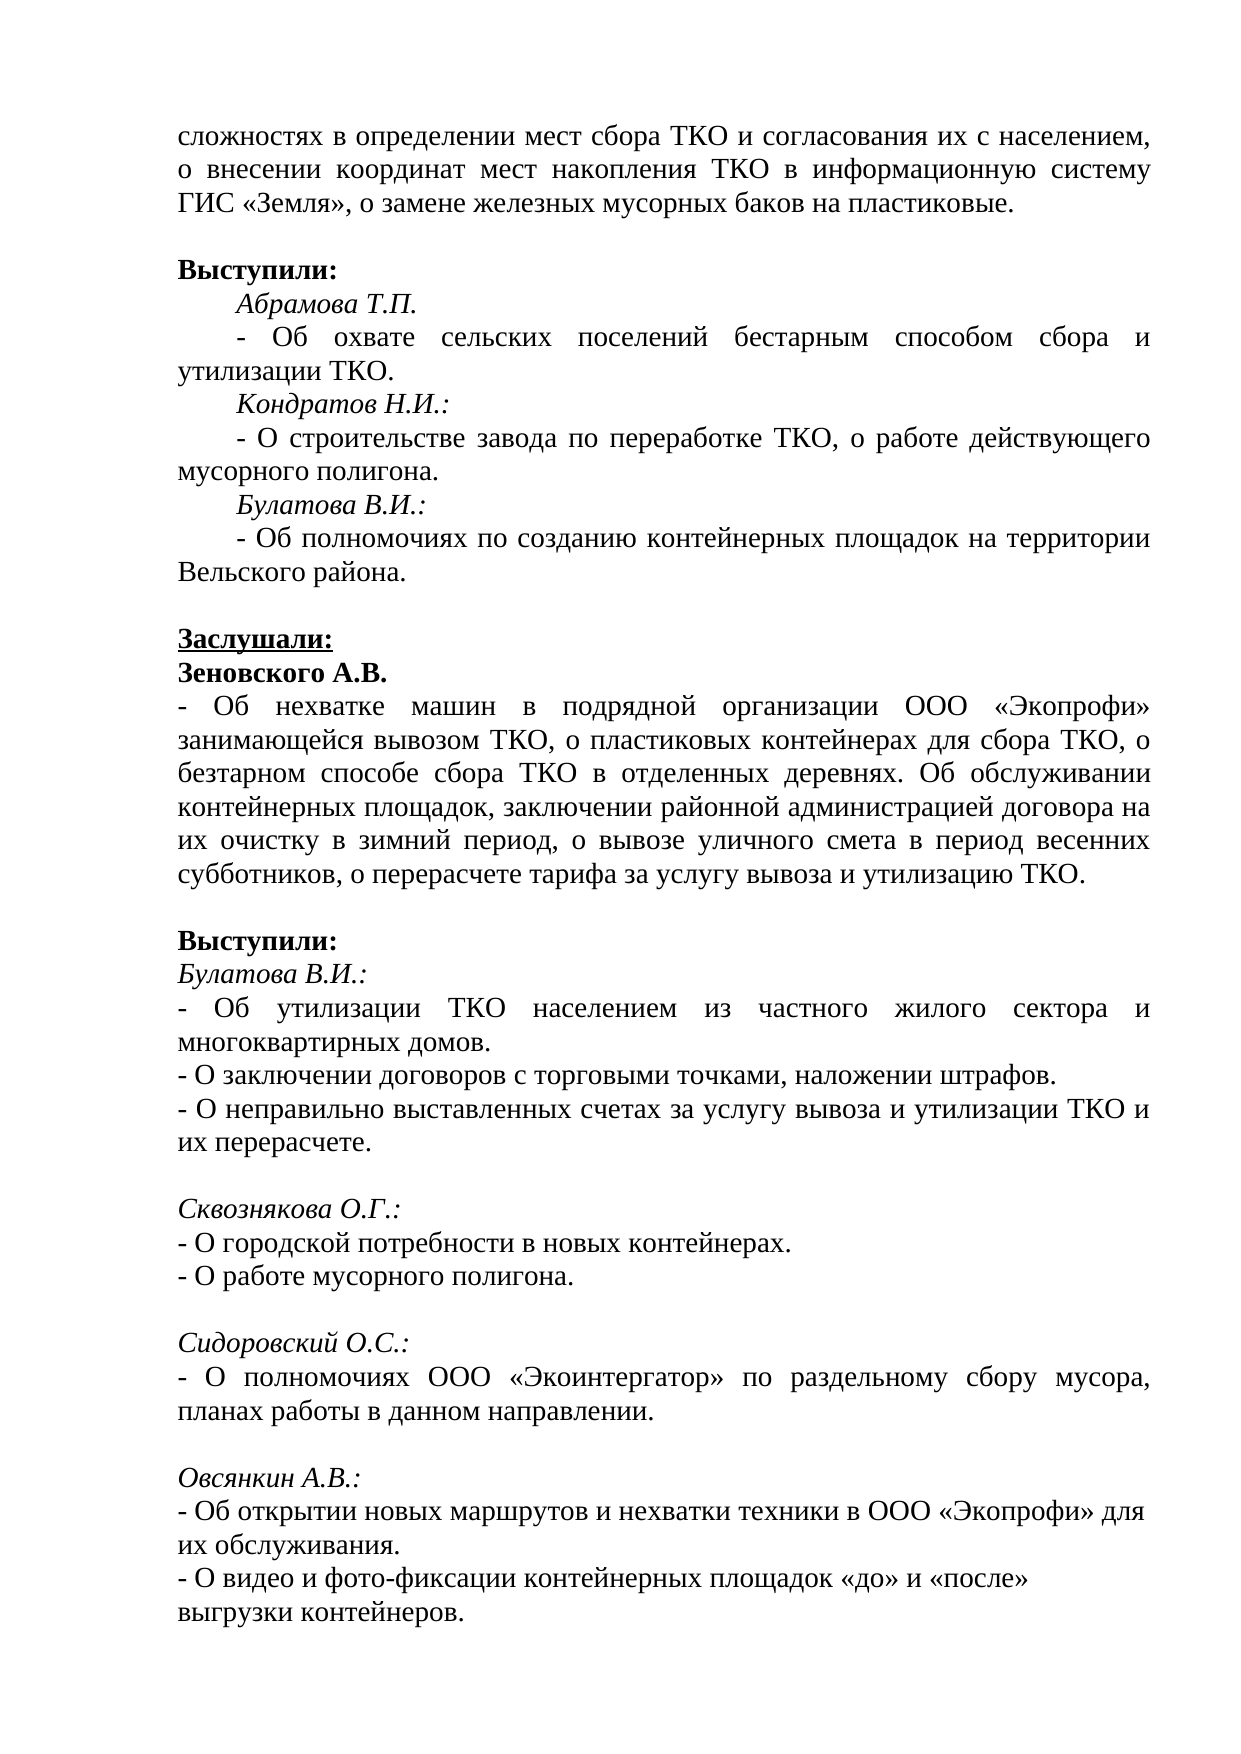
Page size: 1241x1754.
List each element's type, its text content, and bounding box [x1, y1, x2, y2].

text - О работе мусорного полигона. [177, 1258, 1152, 1292]
text Заслушали: [177, 621, 1152, 655]
text Овсянкин А.В.: [177, 1460, 1152, 1493]
text - Об нехватке машин в подрядной организации ООО «Экопрофи» занимающейся вывозом ТКО, о пластиковых контейнерах для сбора ТКО, о безтарном способе сбора ТКО в отделенных деревнях. Об обслуживании контейнерных площадок, заключении районной администрацией договора на их очистку в зимний период, о вывозе уличного смета в период весенних субботников, о перерасчете тарифа за услугу вывоза и утилизацию ТКО. [177, 688, 1152, 889]
text - О видео и фото-фиксации контейнерных площадок «до» и «после» выгрузки контейнеров. [177, 1560, 1152, 1627]
text Выступили: [177, 252, 1152, 286]
text Выступили: [177, 923, 1152, 957]
text - О полномочиях ООО «Экоинтергатор» по раздельному сбору мусора, планах работы в данном направлении. [177, 1359, 1152, 1426]
text Булатова В.И.: [177, 957, 1152, 990]
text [177, 118, 1152, 219]
text Сидоровский О.С.: [177, 1326, 1152, 1359]
text - О городской потребности в новых контейнерах. [177, 1225, 1152, 1258]
text Булатова В.И.: [177, 487, 1152, 521]
text Зеновского А.В. [177, 655, 1152, 688]
text - Об утилизации ТКО населением из частного жилого сектора и многоквартирных домов. [177, 990, 1152, 1057]
text - Об открытии новых маршрутов и нехватки техники в ООО «Экопрофи» для их обслуживания. [177, 1493, 1152, 1560]
text Абрамова Т.П. [177, 286, 1152, 319]
text - О строительстве завода по переработке ТКО, о работе действующего мусорного полигона. [177, 420, 1152, 487]
text - Об полномочиях по созданию контейнерных площадок на территории Вельского района. [177, 521, 1152, 588]
text Сквознякова О.Г.: [177, 1191, 1152, 1225]
text - О заключении договоров с торговыми точками, наложении штрафов. [177, 1057, 1152, 1091]
text - О неправильно выставленных счетах за услугу вывоза и утилизации ТКО и их перерасчете. [177, 1091, 1152, 1158]
text - Об охвате сельских поселений бестарным способом сбора и утилизации ТКО. [177, 319, 1152, 386]
text Кондратов Н.И.: [177, 386, 1152, 420]
